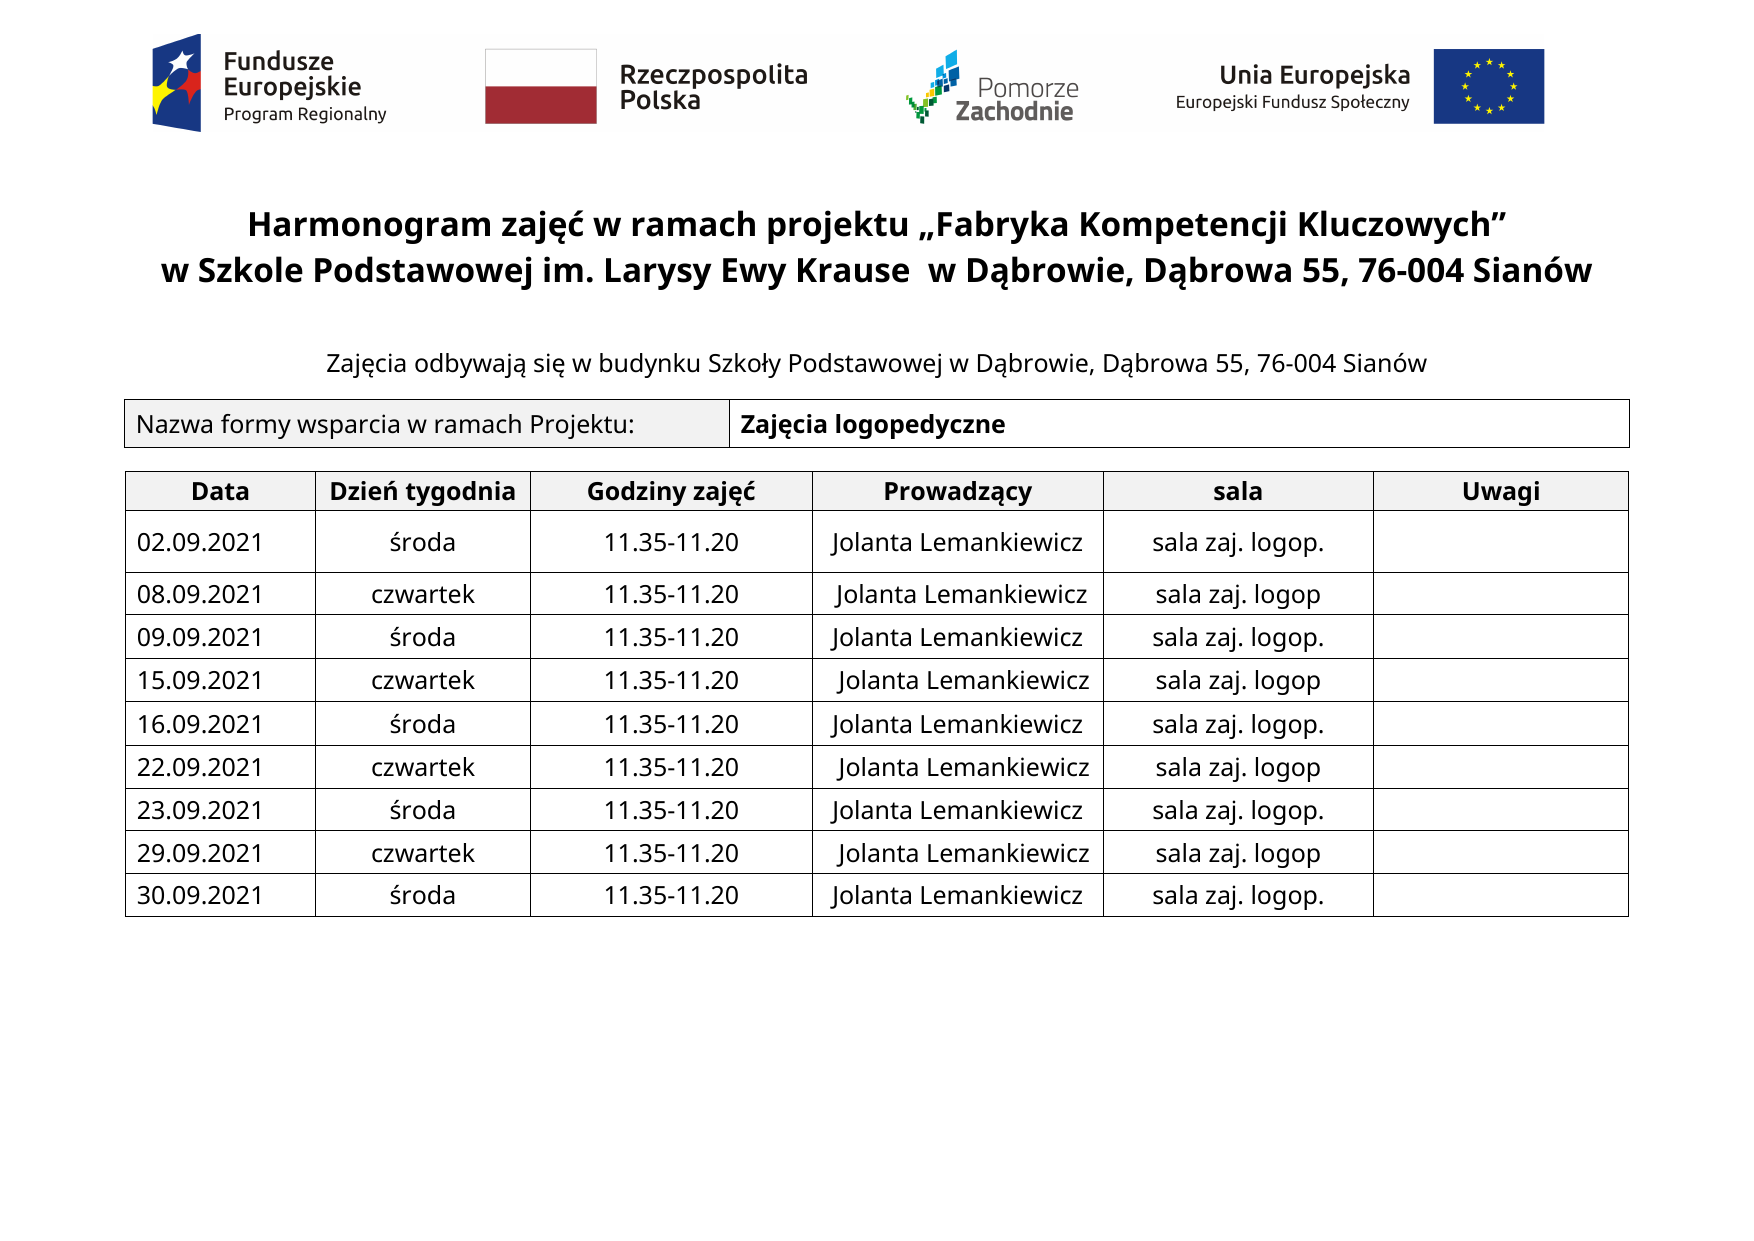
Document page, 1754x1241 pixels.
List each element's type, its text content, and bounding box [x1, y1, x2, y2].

table_cell [1374, 573, 1628, 614]
table_cell Jolanta Lemankiewicz [813, 615, 1103, 658]
text w Szkole Podstawowej im. Larysy Ewy Krause w Dąbrowie, Dąbrowa 55, 76-004 Sianów [89, 247, 1665, 292]
table_cell sala zaj. logop. [1104, 874, 1373, 916]
table_cell [1374, 702, 1628, 745]
table_cell środa [316, 702, 530, 745]
table_cell 11.35-11.20 [531, 702, 812, 745]
table_cell 11.35-11.20 [531, 573, 812, 614]
text Zajęcia odbywają się w budynku Szkoły Podstawowej w Dąbrowie, Dąbrowa 55, 76-004 Sianów [89, 345, 1665, 379]
table_cell 11.35-11.20 [531, 831, 812, 873]
table_cell 16.09.2021 [126, 702, 315, 745]
table_cell Jolanta Lemankiewicz [813, 874, 1103, 916]
table_cell czwartek [316, 746, 530, 788]
table_cell środa [316, 874, 530, 916]
table_cell czwartek [316, 659, 530, 701]
table_cell sala zaj. logop [1104, 831, 1373, 873]
table_cell 22.09.2021 [126, 746, 315, 788]
table_cell sala zaj. logop [1104, 746, 1373, 788]
table_cell środa [316, 615, 530, 658]
table_header Nazwa formy wsparcia w ramach Projektu: [125, 400, 729, 447]
table_cell 15.09.2021 [126, 659, 315, 701]
table_header Uwagi [1374, 472, 1628, 510]
table_cell sala zaj. logop. [1104, 615, 1373, 658]
table_cell [1374, 659, 1628, 701]
table_cell [1374, 746, 1628, 788]
table_cell sala zaj. logop [1104, 659, 1373, 701]
table_cell 02.09.2021 [126, 511, 315, 572]
table_cell Jolanta Lemankiewicz [813, 659, 1103, 701]
table_cell 08.09.2021 [126, 573, 315, 614]
table_cell 11.35-11.20 [531, 874, 812, 916]
table_cell środa [316, 511, 530, 572]
table_cell Jolanta Lemankiewicz [813, 511, 1103, 572]
table_cell [1374, 874, 1628, 916]
table_cell czwartek [316, 831, 530, 873]
table_cell Jolanta Lemankiewicz [813, 746, 1103, 788]
table_cell [1374, 789, 1628, 830]
table_cell 11.35-11.20 [531, 789, 812, 830]
table_cell Jolanta Lemankiewicz [813, 573, 1103, 614]
table_header Dzień tygodnia [316, 472, 530, 510]
table_cell 29.09.2021 [126, 831, 315, 873]
table_cell [1374, 831, 1628, 873]
table_cell [1374, 511, 1628, 572]
table_cell 23.09.2021 [126, 789, 315, 830]
table_cell 11.35-11.20 [531, 615, 812, 658]
table_cell 11.35-11.20 [531, 746, 812, 788]
table_cell Jolanta Lemankiewicz [813, 702, 1103, 745]
table_header sala [1104, 472, 1373, 510]
table_cell sala zaj. logop. [1104, 702, 1373, 745]
table_header Godziny zajęć [531, 472, 812, 510]
table_cell sala zaj. logop. [1104, 511, 1373, 572]
table_cell środa [316, 789, 530, 830]
table_cell 11.35-11.20 [531, 511, 812, 572]
text Harmonogram zajęć w ramach projektu „Fabryka Kompetencji Kluczowych” [89, 201, 1665, 247]
table_cell sala zaj. logop [1104, 573, 1373, 614]
table_cell 30.09.2021 [126, 874, 315, 916]
table_cell sala zaj. logop. [1104, 789, 1373, 830]
table_cell 11.35-11.20 [531, 659, 812, 701]
table_header Prowadzący [813, 472, 1103, 510]
table_cell czwartek [316, 573, 530, 614]
table_cell 09.09.2021 [126, 615, 315, 658]
table_cell Jolanta Lemankiewicz [813, 831, 1103, 873]
table_cell [1374, 615, 1628, 658]
picture [152, 34, 1545, 132]
table_cell Jolanta Lemankiewicz [813, 789, 1103, 830]
table_header Data [126, 472, 315, 510]
table_header Zajęcia logopedyczne [730, 400, 1629, 447]
